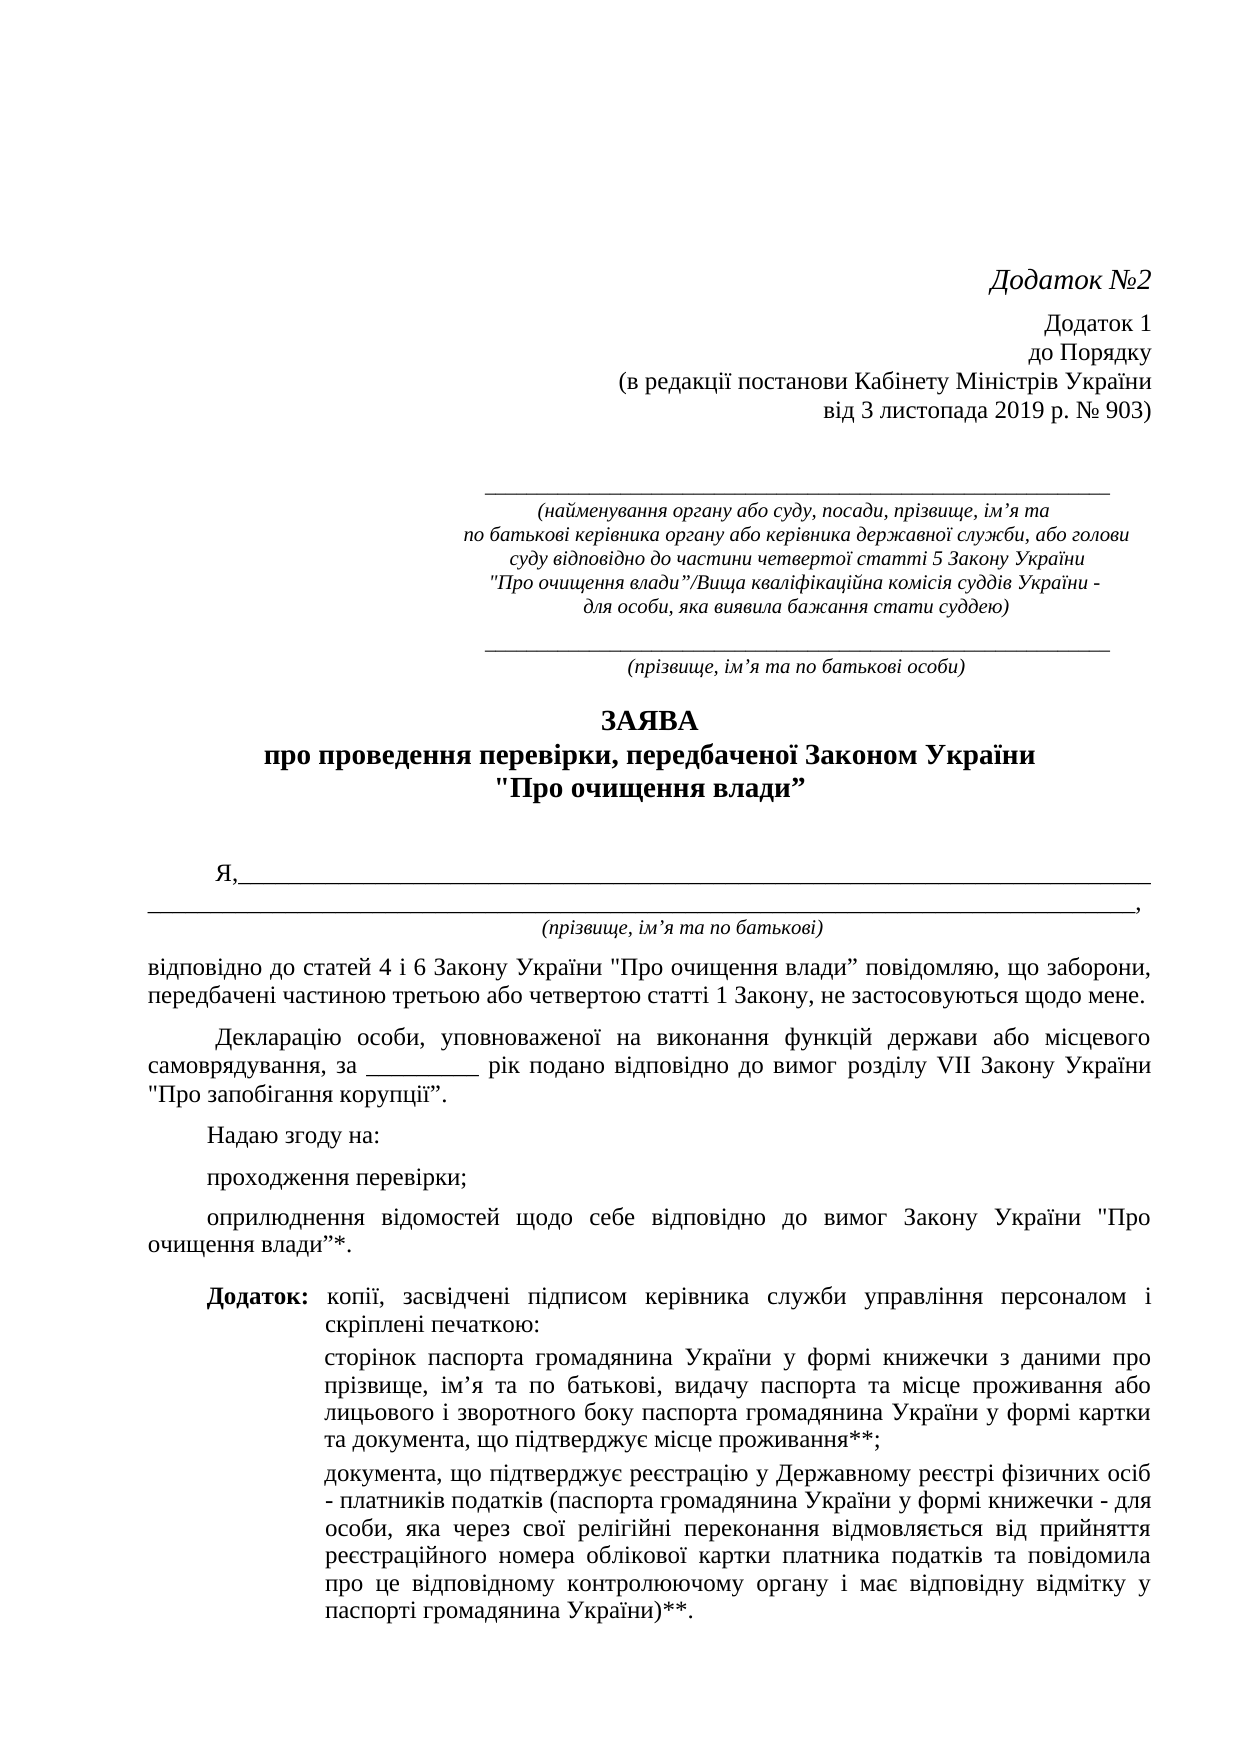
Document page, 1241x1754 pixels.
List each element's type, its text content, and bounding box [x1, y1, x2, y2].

text Додаток №2 [679, 262, 1152, 296]
text ЗАЯВА про проведення перевірки, передбаченої Законом України [148, 703, 1152, 771]
text відповідно до статей 4 і 6 Закону України "Про очищення влади” повідомляю, що заборони, передбачені частиною третьою або четвертою статті 1 Закону, не застосовуються щодо мене. [148, 952, 1152, 1009]
text Декларацію особи, уповноваженої на виконання функцій держави або місцевого самоврядування, за _________ рік подано відповідно до вимог розділу VII Закону України "Про запобігання корупції”. [148, 1022, 1152, 1108]
text ____________________________________________________________ (найменування органу або суду, посади, прізвище, ім’я та по батькові керівника органу або керівника державної служби, або голови суду відповідно до частини четвертої статті 5 Закону України "Про очищення влади”/Вища кваліфікаційна комісія суддів України - для особи, яка виявила бажання стати суддею) [443, 473, 1152, 618]
text проходження перевірки; [148, 1162, 1152, 1191]
text сторінок паспорта громадянина України у формі книжечки з даними про прізвище, ім’я та по батькові, видачу паспорта та місце проживання або лицьового і зворотного боку паспорта громадянина України у формі картки та документа, що підтверджує місце проживання**; [324, 1344, 1152, 1453]
text документа, що підтверджує реєстрацію у Державному реєстрі фізичних осіб - платників податків (паспорта громадянина України у формі книжечки - для особи, яка через свої релігійні переконання відмовляється від прийняття реєстраційного номера облікової картки платника податків та повідомила про це відповідному контролюючому органу і має відповідну відмітку у паспорті громадянина України)**. [324, 1459, 1152, 1624]
text Я,________________________________________________________________________________________________________________________________________________________, [148, 858, 1152, 915]
text Додаток 1 до Порядку (в редакції постанови Кабінету Міністрів України від 3 листопада 2019 р. № 903) [443, 308, 1152, 423]
text оприлюднення відомостей щодо себе відповідно до вимог Закону України "Про очищення влади”*. [148, 1203, 1152, 1258]
text "Про очищення влади” [148, 771, 1152, 804]
text Надаю згоду на: [148, 1121, 1152, 1149]
text ____________________________________________________________ (прізвище, ім’я та по батькові особи) [443, 630, 1152, 678]
text (прізвище, ім’я та по батькові) [148, 915, 1152, 939]
text Додаток: копії, засвідчені підписом керівника служби управління персоналом і скріплені печаткою: [207, 1283, 1152, 1337]
